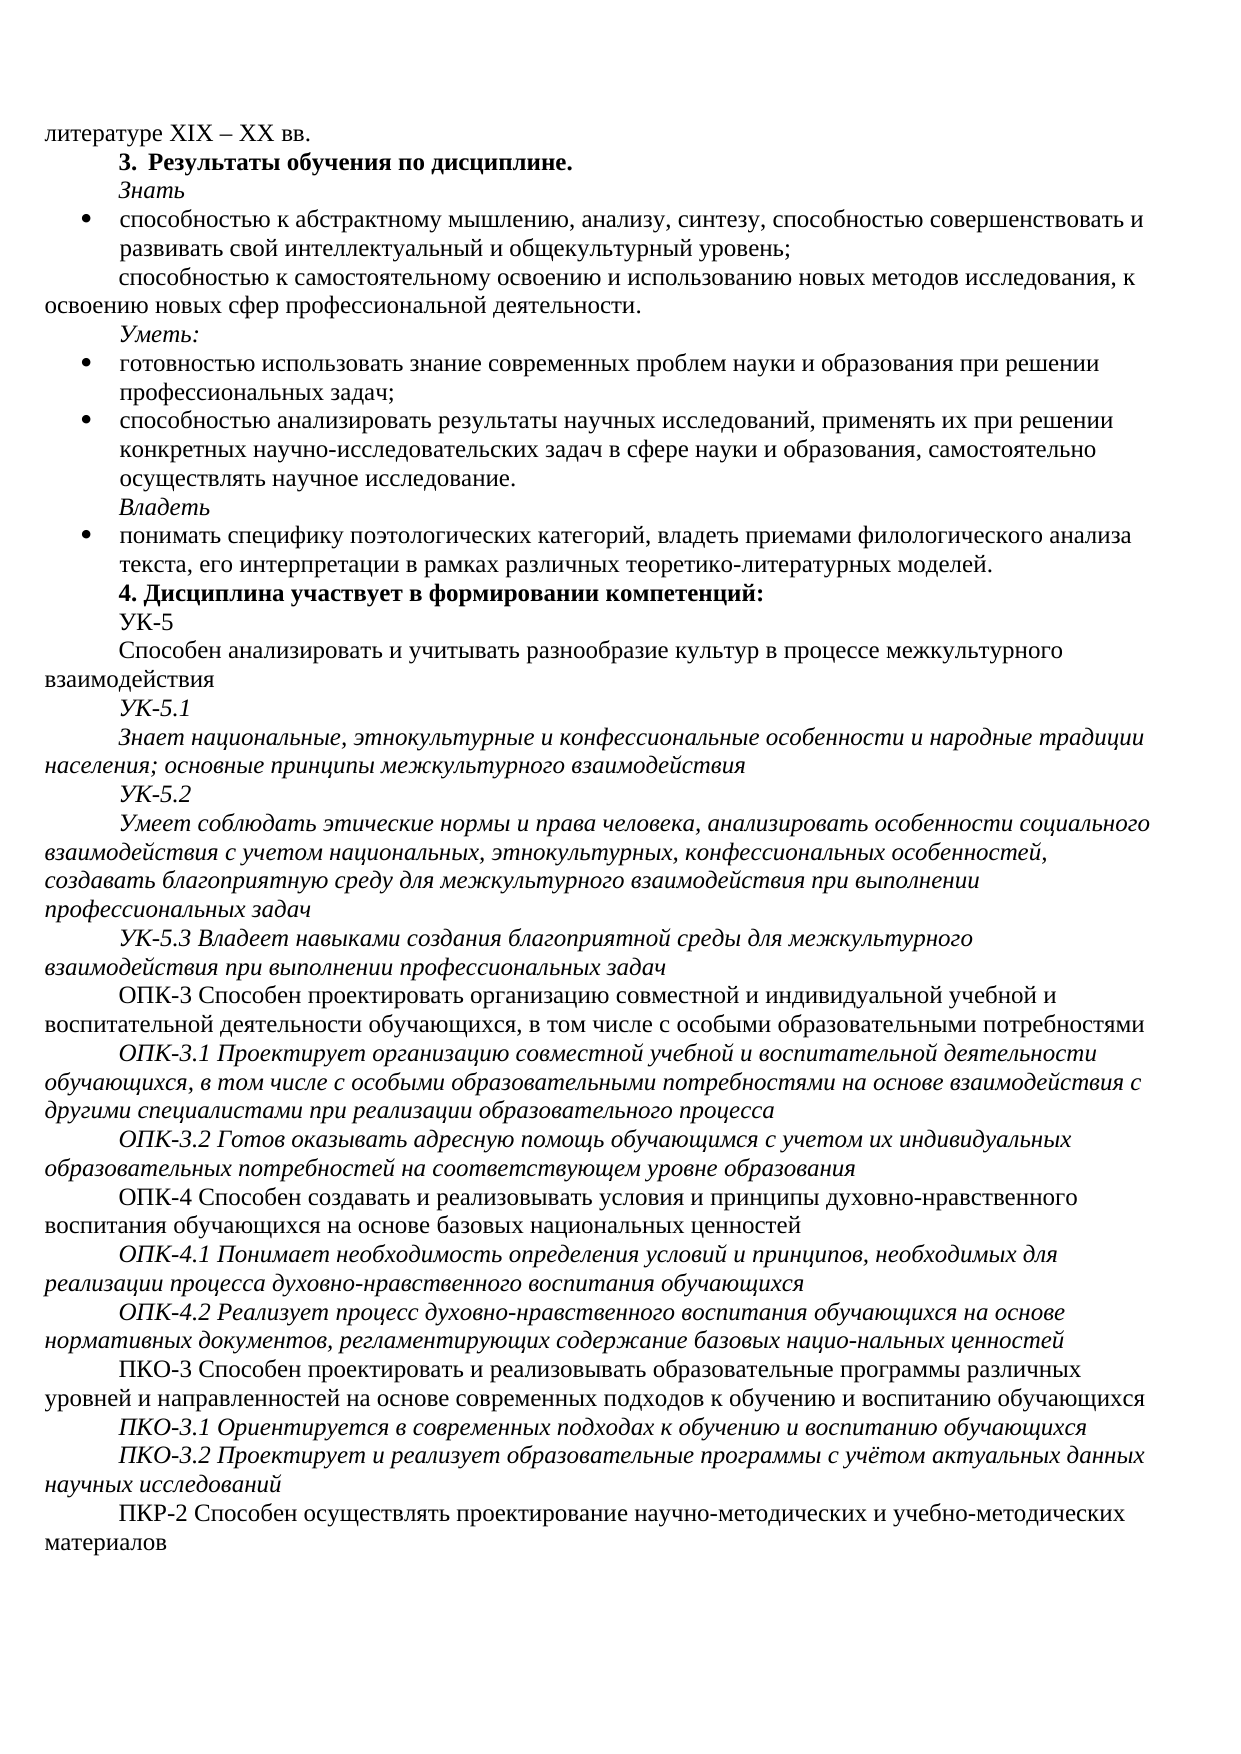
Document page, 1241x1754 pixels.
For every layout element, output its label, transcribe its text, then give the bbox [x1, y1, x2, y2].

text Способен анализировать и учитывать разнообразие культур в процессе межкультурного взаимодействия [44, 636, 1152, 693]
text ОПК-4.1 Понимает необходимость определения условий и принципов, необходимых для реализации процесса духовно-нравственного воспитания обучающихся [44, 1239, 1152, 1297]
text ПКО-3.2 Проектирует и реализует образовательные программы с учётом актуальных данных научных исследований [44, 1441, 1152, 1498]
text Знает национальные, этнокультурные и конфессиональные особенности и народные традиции населения; основные принципы межкультурного взаимодействия [44, 722, 1152, 779]
text ПКР-2 Способен осуществлять проектирование научно-методических и учебно-методических материалов [44, 1498, 1152, 1556]
text Уметь: [44, 319, 1152, 348]
text 4. Дисциплина участвует в формировании компетенций: [44, 578, 1152, 607]
text УК-5.1 [44, 693, 1152, 722]
list готовностью использовать знание современных проблем науки и образования при решении профессиональных задач; [82, 348, 1152, 406]
list способностью анализировать результаты научных исследований, применять их при решении конкретных научно-исследовательских задач в сфере науки и образования, самостоятельно осуществлять научное исследование. [82, 406, 1152, 492]
text ОПК-4.2 Реализует процесс духовно-нравственного воспитания обучающихся на основе нормативных документов, регламентирующих содержание базовых нацио-нальных ценностей [44, 1297, 1152, 1354]
text ОПК-3.1 Проектирует организацию совместной учебной и воспитательной деятельности обучающихся, в том числе с особыми образовательными потребностями на основе взаимодействия с другими специалистами при реализации образовательного процесса [44, 1038, 1152, 1124]
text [44, 118, 1152, 147]
list способностью к абстрактному мышлению, анализу, синтезу, способностью совершенствовать и развивать свой интеллектуальный и общекультурный уровень; [82, 204, 1152, 262]
text Знать [44, 176, 1152, 204]
text способностью к самостоятельному освоению и использованию новых методов исследования, к освоению новых сфер профессиональной деятельности. [44, 262, 1152, 319]
list понимать специфику поэтологических категорий, владеть приемами филологического анализа текста, его интерпретации в рамках различных теоретико-литературных моделей. [82, 521, 1152, 578]
text ПКО-3 Способен проектировать и реализовывать образовательные программы различных уровней и направленностей на основе современных подходов к обучению и воспитанию обучающихся [44, 1354, 1152, 1412]
text УК-5 [44, 607, 1152, 636]
text Владеть [44, 492, 1152, 521]
text УК-5.2 [44, 779, 1152, 808]
text Умеет соблюдать этические нормы и права человека, анализировать особенности социального взаимодействия с учетом национальных, этнокультурных, конфессиональных особенностей, создавать благоприятную среду для межкультурного взаимодействия при выполнении профессиональных задач [44, 808, 1152, 923]
text УК-5.3 Владеет навыками создания благоприятной среды для межкультурного взаимодействия при выполнении профессиональных задач [44, 923, 1152, 981]
text ОПК-4 Способен создавать и реализовывать условия и принципы духовно-нравственного воспитания обучающихся на основе базовых национальных ценностей [44, 1182, 1152, 1239]
list Результаты обучения по дисциплине. [44, 147, 1152, 176]
text ПКО-3.1 Ориентируется в современных подходах к обучению и воспитанию обучающихся [44, 1412, 1152, 1441]
text ОПК-3 Способен проектировать организацию совместной и индивидуальной учебной и воспитательной деятельности обучающихся, в том числе с особыми образовательными потребностями [44, 981, 1152, 1038]
text ОПК-3.2 Готов оказывать адресную помощь обучающимся с учетом их индивидуальных образовательных потребностей на соответствующем уровне образования [44, 1124, 1152, 1182]
